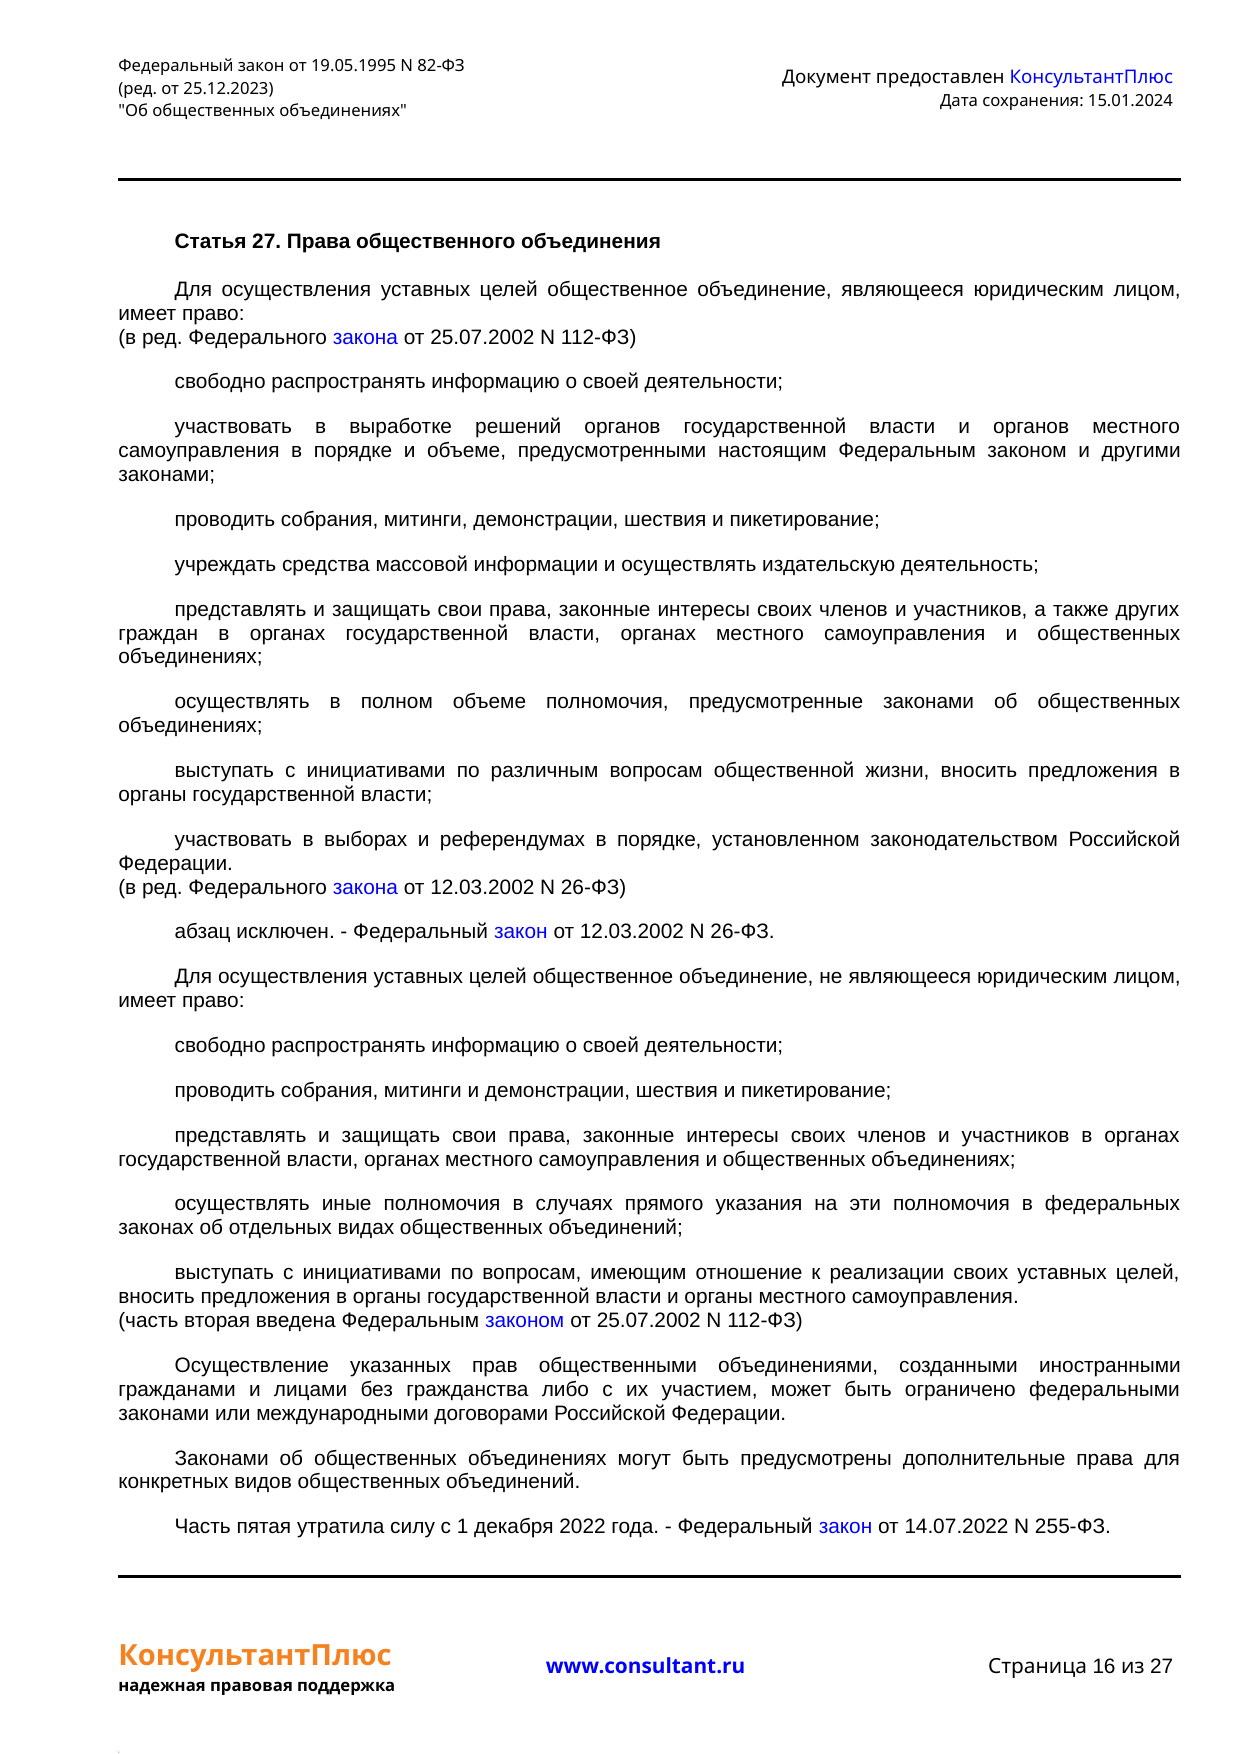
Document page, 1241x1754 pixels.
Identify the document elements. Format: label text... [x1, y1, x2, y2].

text Осуществление указанных прав общественными объединениями, созданными иностранными гражданами и лицами без гражданства либо с их участием, может быть ограничено федеральными законами или международными договорами Российской Федерации. [118, 1353, 1181, 1424]
text участвовать в выборах и референдумах в порядке, установленном законодательством Российской Федерации. [118, 827, 1181, 874]
text Законами об общественных объединениях могут быть предусмотрены дополнительные права для конкретных видов общественных объединений. [118, 1445, 1181, 1493]
text свободно распространять информацию о своей деятельности; [118, 1033, 1181, 1057]
text представлять и защищать свои права, законные интересы своих членов и участников, а также других граждан в органах государственной власти, органах местного самоуправления и общественных объединениях; [118, 596, 1181, 668]
text Для осуществления уставных целей общественное объединение, являющееся юридическим лицом, имеет право: [118, 277, 1181, 324]
text (в ред. Федерального закона от 12.03.2002 N 26-ФЗ) [118, 874, 1181, 898]
text абзац исключен. - Федеральный закон от 12.03.2002 N 26-ФЗ. [118, 919, 1181, 943]
text осуществлять в полном объеме полномочия, предусмотренные законами об общественных объединениях; [118, 689, 1181, 737]
text свободно распространять информацию о своей деятельности; [118, 369, 1181, 393]
text (в ред. Федерального закона от 25.07.2002 N 112-ФЗ) [118, 324, 1181, 348]
text проводить собрания, митинги, демонстрации, шествия и пикетирование; [118, 507, 1181, 531]
text представлять и защищать свои права, законные интересы своих членов и участников в органах государственной власти, органах местного самоуправления и общественных объединениях; [118, 1122, 1181, 1170]
text Часть пятая утратила силу с 1 декабря 2022 года. - Федеральный закон от 14.07.2022 N 255-ФЗ. [118, 1514, 1181, 1538]
text осуществлять иные полномочия в случаях прямого указания на эти полномочия в федеральных законах об отдельных видах общественных объединений; [118, 1191, 1181, 1239]
text участвовать в выработке решений органов государственной власти и органов местного самоуправления в порядке и объеме, предусмотренными настоящим Федеральным законом и другими законами; [118, 414, 1181, 486]
text выступать с инициативами по различным вопросам общественной жизни, вносить предложения в органы государственной власти; [118, 758, 1181, 806]
text (часть вторая введена Федеральным законом от 25.07.2002 N 112-ФЗ) [118, 1308, 1181, 1332]
text Для осуществления уставных целей общественное объединение, не являющееся юридическим лицом, имеет право: [118, 964, 1181, 1012]
title Статья 27. Права общественного объединения [118, 229, 1181, 253]
text проводить собрания, митинги и демонстрации, шествия и пикетирование; [118, 1078, 1181, 1102]
text выступать с инициативами по вопросам, имеющим отношение к реализации своих уставных целей, вносить предложения в органы государственной власти и органы местного самоуправления. [118, 1260, 1181, 1308]
text учреждать средства массовой информации и осуществлять издательскую деятельность; [118, 552, 1181, 576]
